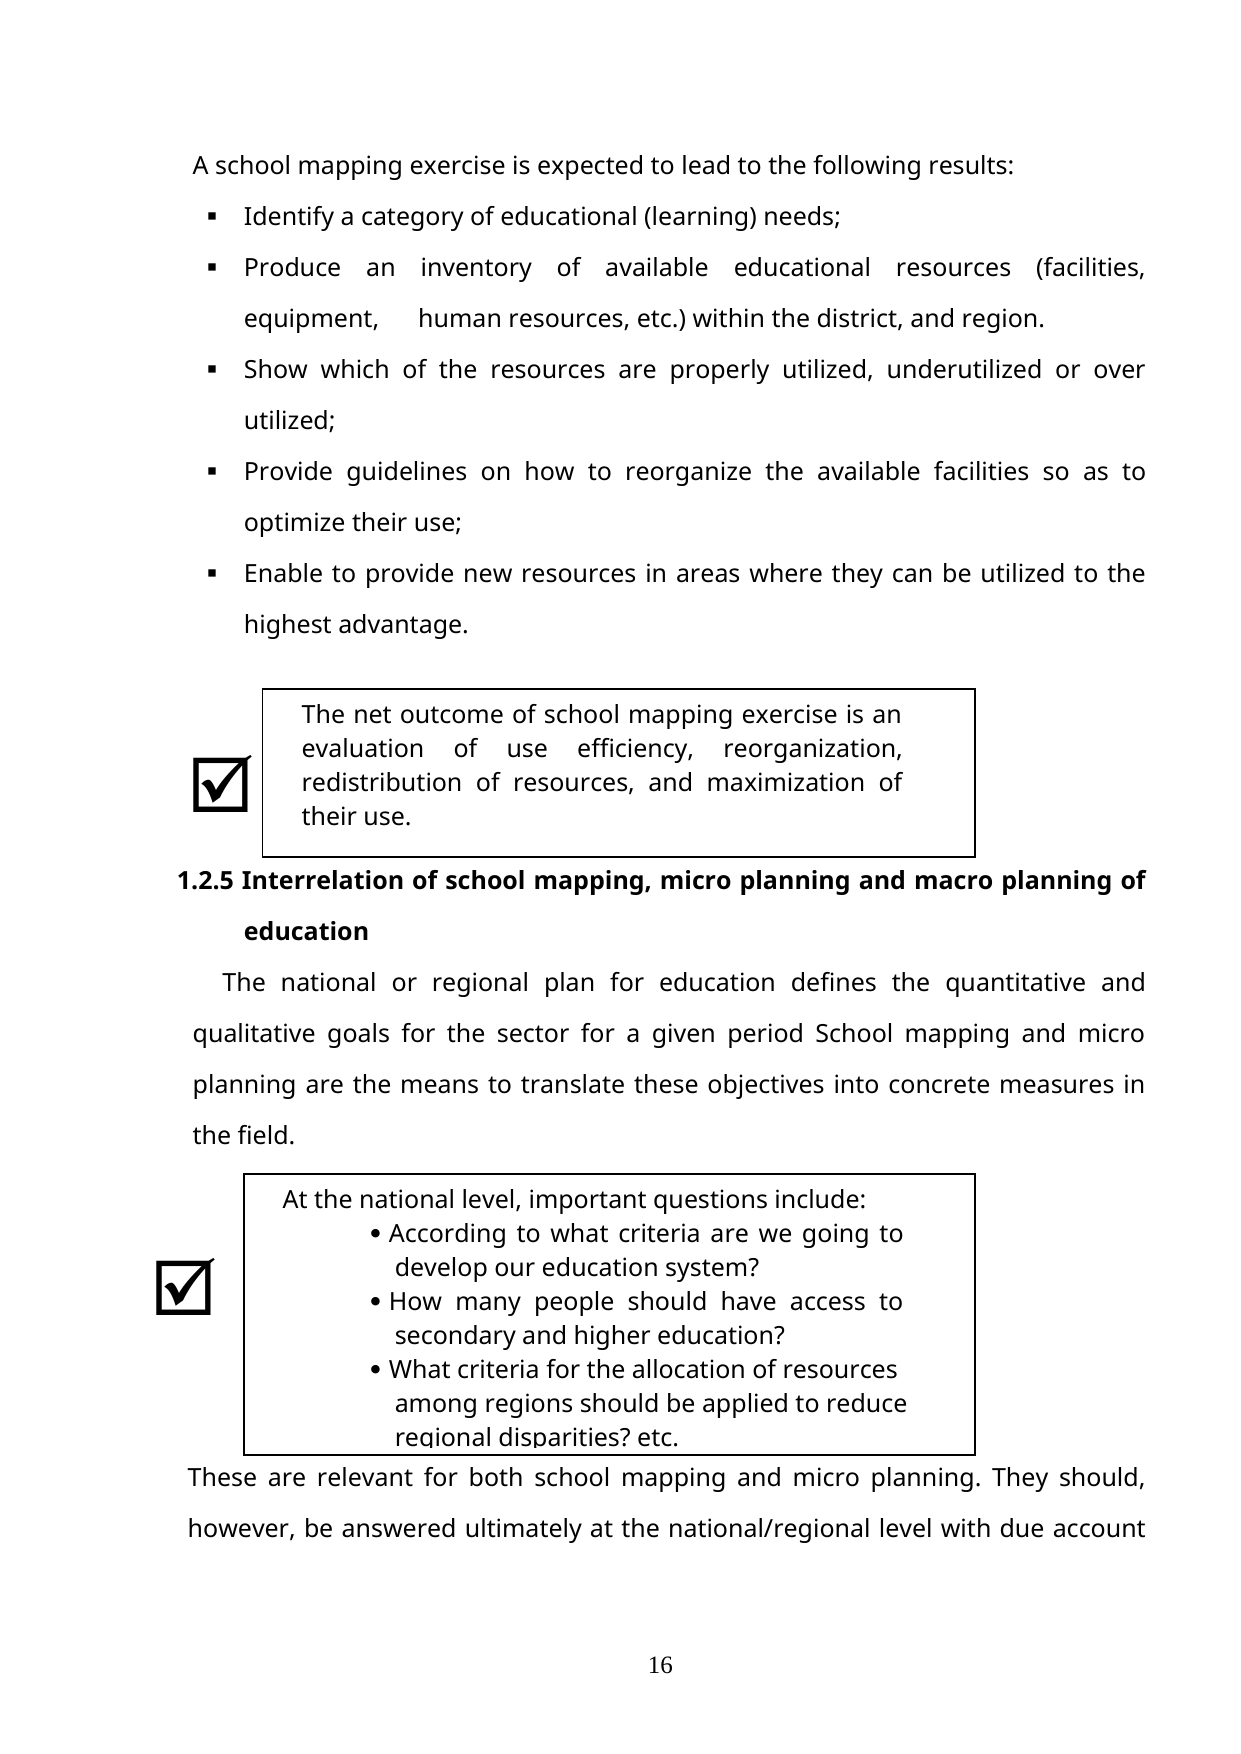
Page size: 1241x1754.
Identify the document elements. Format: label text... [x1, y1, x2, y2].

list Produce an inventory of available educational resources (facilities, equipment, human resources, etc.) within the district, and region. [206, 250, 1147, 335]
subtitle 1.2.5 Interrelation of school mapping, micro planning and macro planning of education [169, 862, 1147, 948]
text A school mapping exercise is expected to lead to the following results: [192, 148, 1147, 182]
list Identify a category of educational (learning) needs; [206, 199, 1147, 233]
text The national or regional plan for education defines the quantitative and qualitative goals for the sector for a given period School mapping and micro planning are the means to translate these objectives into concrete measures in the field. [192, 964, 1147, 1152]
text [187, 1459, 1147, 1544]
list Enable to provide new resources in areas where they can be utilized to the highest advantage. [206, 556, 1147, 641]
list Provide guidelines on how to reorganize the available facilities so as to optimize their use; [206, 454, 1147, 539]
list Show which of the resources are properly utilized, underutilized or over utilized; [206, 352, 1147, 437]
